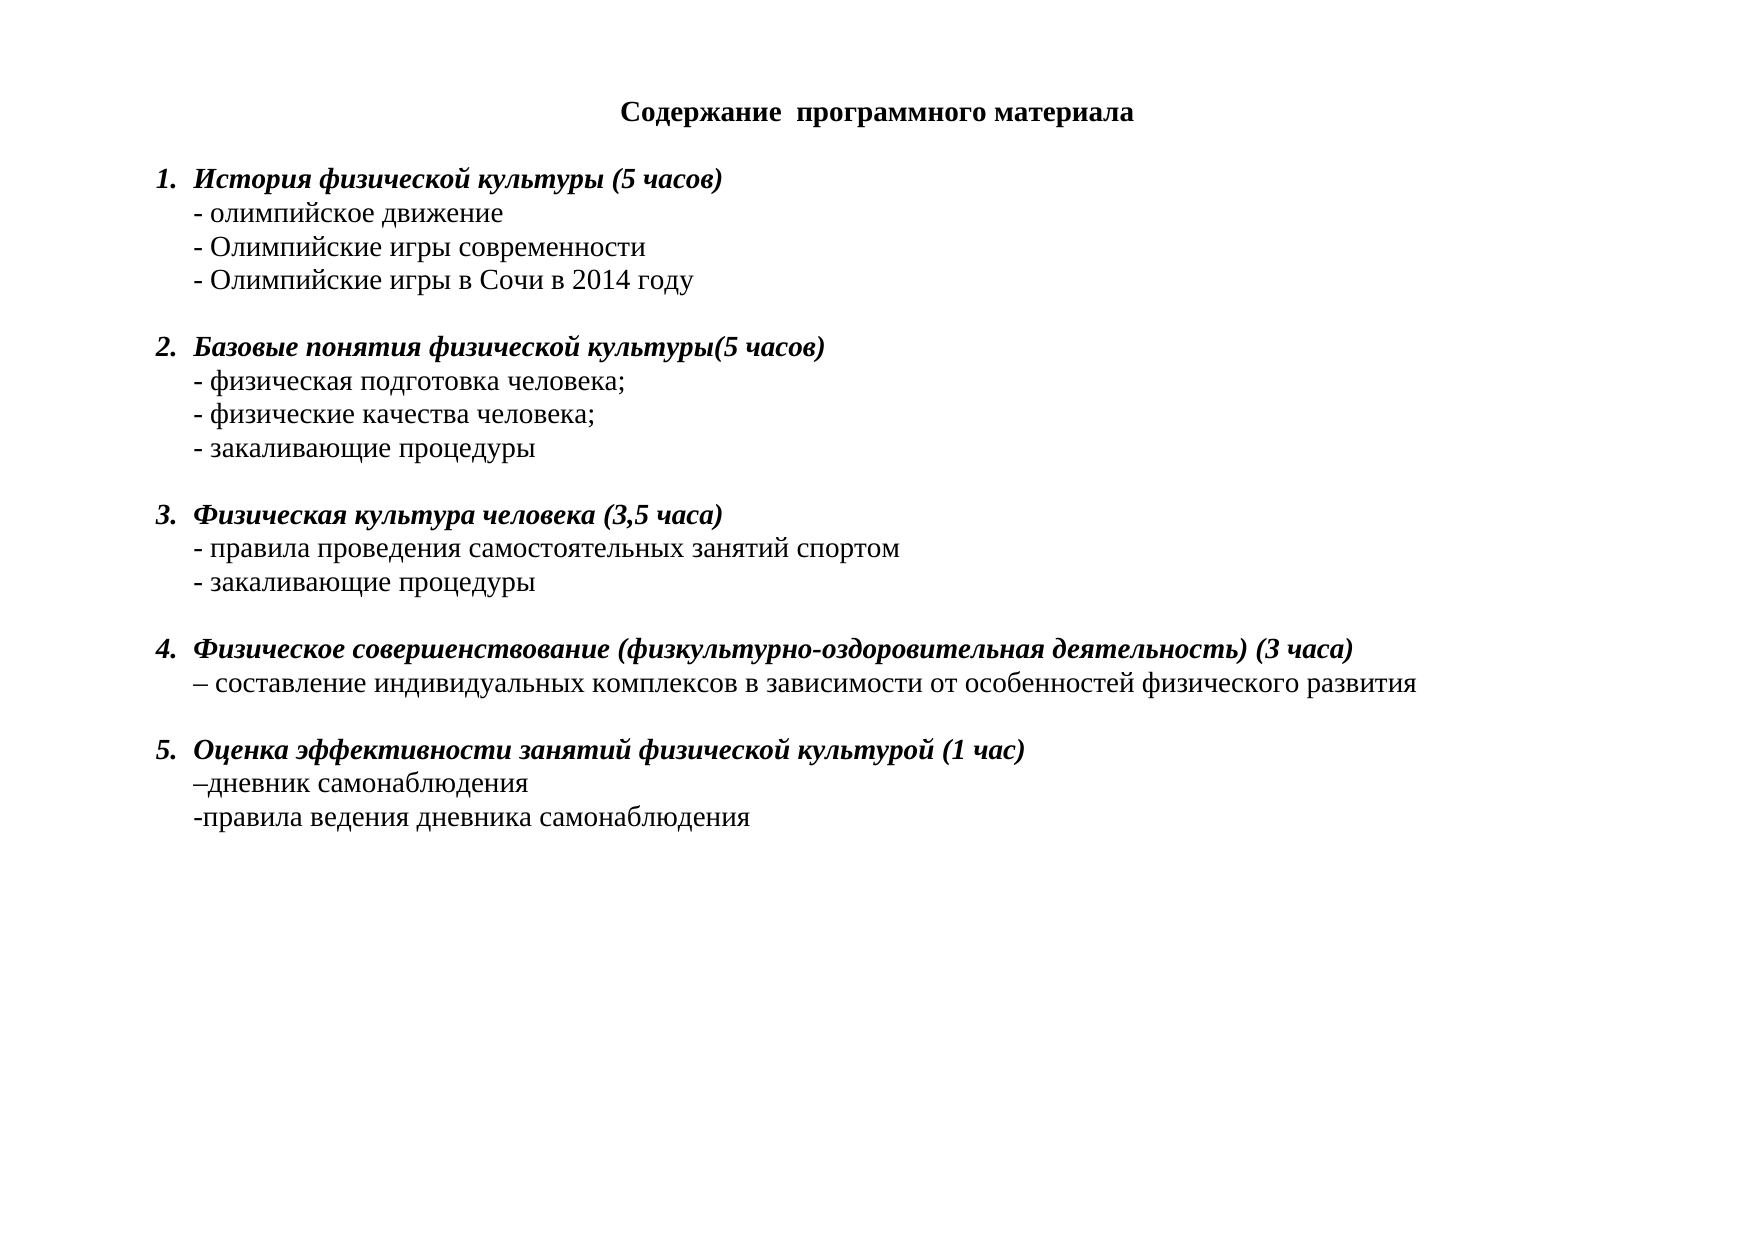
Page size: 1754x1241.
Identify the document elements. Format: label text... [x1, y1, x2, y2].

text Содержание программного материала [118, 94, 1636, 128]
list – составление индивидуальных комплексов в зависимости от особенностей физического развития [193, 665, 1636, 698]
list –дневник самонаблюдения [193, 765, 1636, 799]
list - физические качества человека; [193, 396, 1636, 430]
list -правила ведения дневника самонаблюдения [193, 799, 1636, 832]
list История физической культуры (5 часов) [156, 162, 1636, 195]
list - Олимпийские игры в Сочи в 2014 году [193, 262, 1636, 296]
list - олимпийское движение [193, 195, 1636, 229]
list Физическая культура человека (3,5 часа) [156, 497, 1636, 531]
list - физическая подготовка человека; [193, 363, 1636, 396]
list Базовые понятия физической культуры(5 часов) [156, 329, 1636, 363]
list Оценка эффективности занятий физической культурой (1 час) [156, 732, 1636, 765]
list Физическое совершенствование (физкультурно-оздоровительная деятельность) (3 часа) [156, 631, 1636, 665]
list - закаливающие процедуры [193, 430, 1636, 463]
list - правила проведения самостоятельных занятий спортом [193, 531, 1636, 564]
list - закаливающие процедуры [193, 564, 1636, 598]
list - Олимпийские игры современности [193, 229, 1636, 262]
